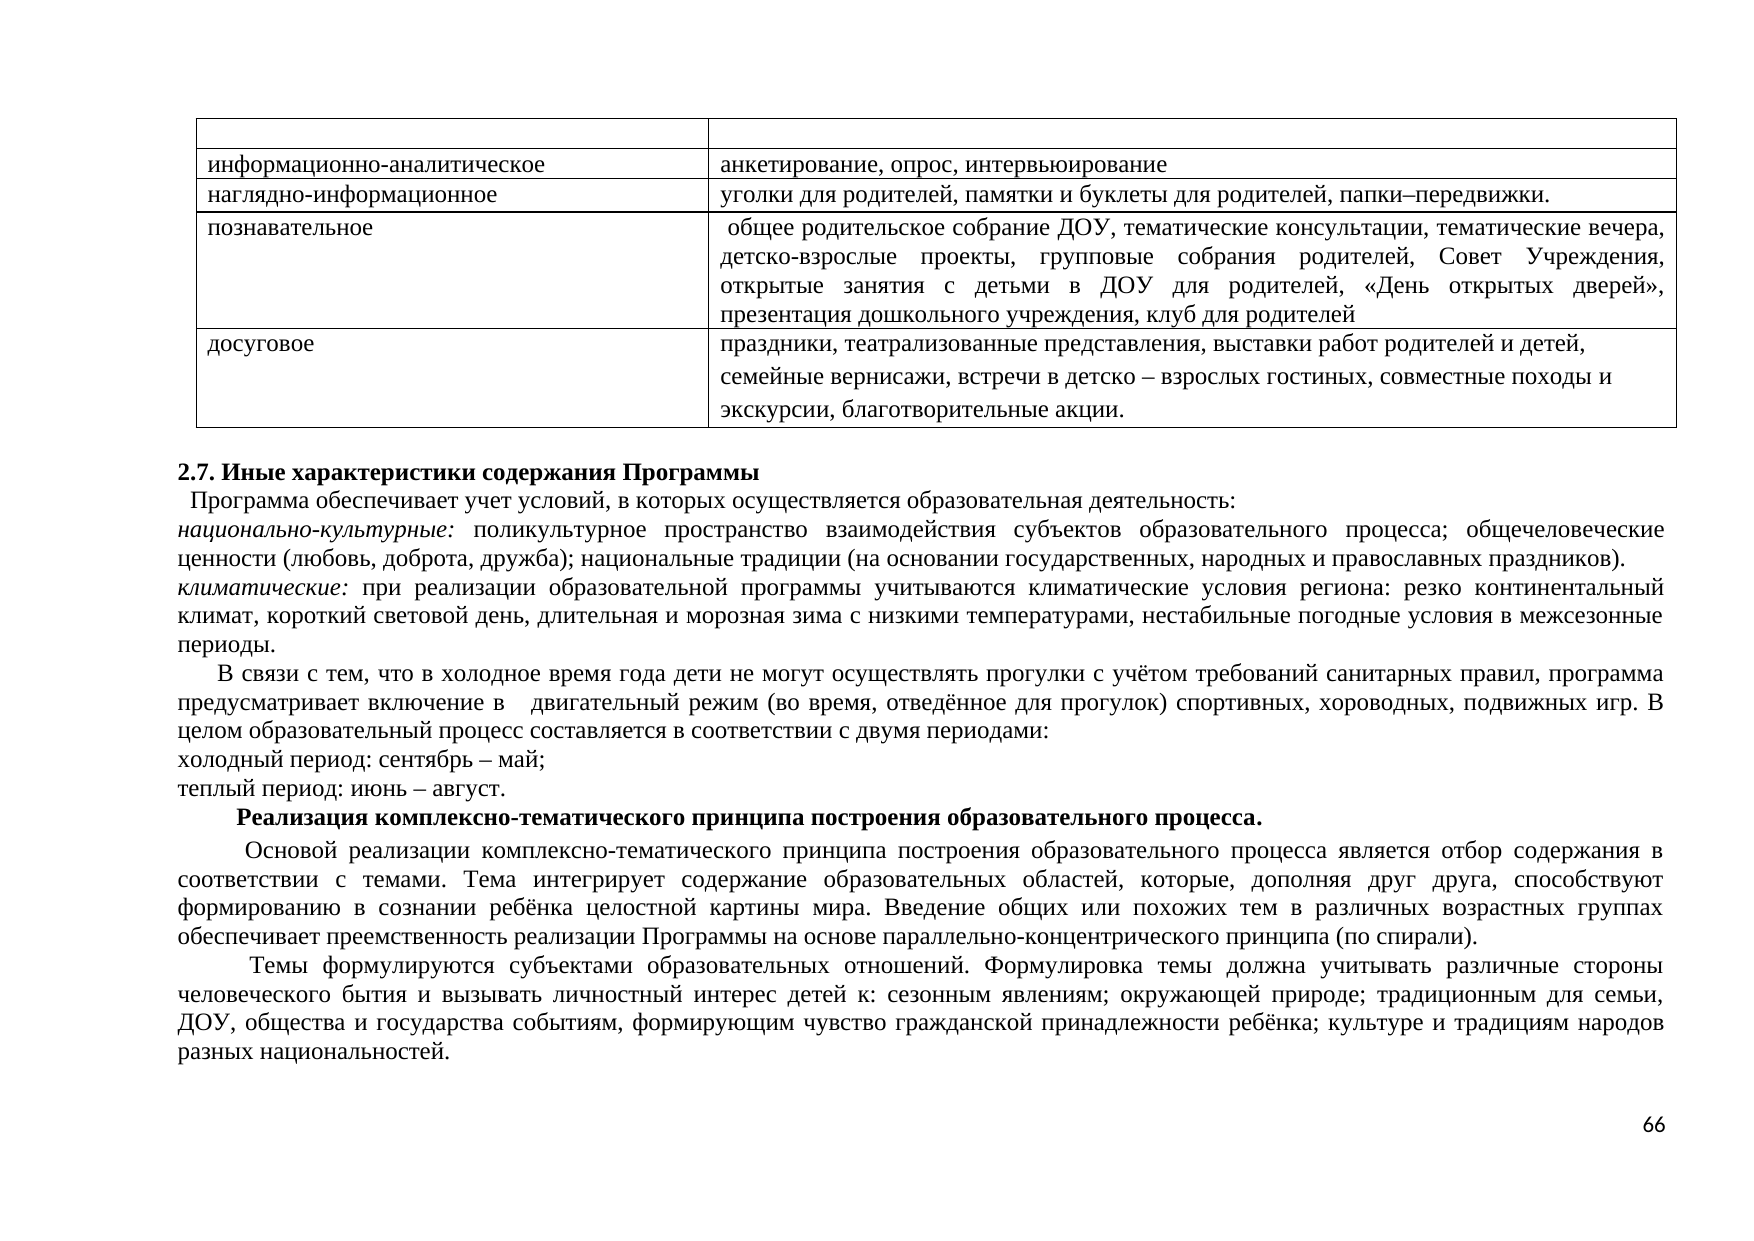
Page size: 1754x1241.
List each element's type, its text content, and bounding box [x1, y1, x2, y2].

text Реализация комплексно-тематического принципа построения образовательного процесса. [177, 802, 1665, 831]
table_cell анкетирование, опрос, интервьюирование [709, 149, 1676, 178]
table_cell общее родительское собрание ДОУ, тематические консультации, тематические вечера, детско-взрослые проекты, групповые собрания родителей, Совет Учреждения, открытые занятия с детьми в ДОУ для родителей, «День открытых дверей», презентация дошкольного учреждения, клуб для родителей [709, 213, 1676, 327]
text национально-культурные: поликультурное пространство взаимодействия субъектов образовательного процесса; общечеловеческие ценности (любовь, доброта, дружба); национальные традиции (на основании государственных, народных и православных праздников). [177, 514, 1665, 572]
table_cell досуговое [197, 329, 708, 427]
text климатические: при реализации образовательной программы учитываются климатические условия региона: резко континентальный климат, короткий световой день, длительная и морозная зима с низкими температурами, нестабильные погодные условия в межсезонные периоды. [177, 572, 1665, 658]
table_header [197, 119, 708, 148]
text холодный период: сентябрь – май; [177, 744, 1665, 773]
table_cell наглядно-информационное [197, 179, 708, 211]
table_cell уголки для родителей, памятки и буклеты для родителей, папки–передвижки. [709, 179, 1676, 211]
text В связи с тем, что в холодное время года дети не могут осуществлять прогулки с учётом требований санитарных правил, программа предусматривает включение в двигательный режим (во время, отведённое для прогулок) спортивных, хороводных, подвижных игр. В целом образовательный процесс составляется в соответствии с двумя периодами: [177, 658, 1665, 744]
text теплый период: июнь – август. [177, 773, 1665, 802]
text Основой реализации комплексно-тематического принципа построения образовательного процесса является отбор содержания в соответствии с темами. Тема интегрирует содержание образовательных областей, которые, дополняя друг друга, способствуют формированию в сознании ребёнка целостной картины мира. Введение общих или похожих тем в различных возрастных группах обеспечивает преемственность реализации Программы на основе параллельно-концентрического принципа (по спирали). [177, 835, 1665, 950]
text Программа обеспечивает учет условий, в которых осуществляется образовательная деятельность: [177, 486, 1665, 514]
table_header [709, 119, 1676, 148]
table_cell праздники, театрализованные представления, выставки работ родителей и детей, семейные вернисажи, встречи в детско – взрослых гостиных, совместные походы и экскурсии, благотворительные акции. [709, 329, 1676, 427]
text 2.7. Иные характеристики содержания Программы [177, 457, 1665, 486]
text Темы формулируются субъектами образовательных отношений. Формулировка темы должна учитывать различные стороны человеческого бытия и вызывать личностный интерес детей к: сезонным явлениям; окружающей природе; традиционным для семьи, ДОУ, общества и государства событиям, формирующим чувство гражданской принадлежности ребёнка; культуре и традициям народов разных национальностей. [177, 950, 1665, 1065]
table_cell информационно-аналитическое [197, 149, 708, 178]
table_cell познавательное [197, 213, 708, 327]
